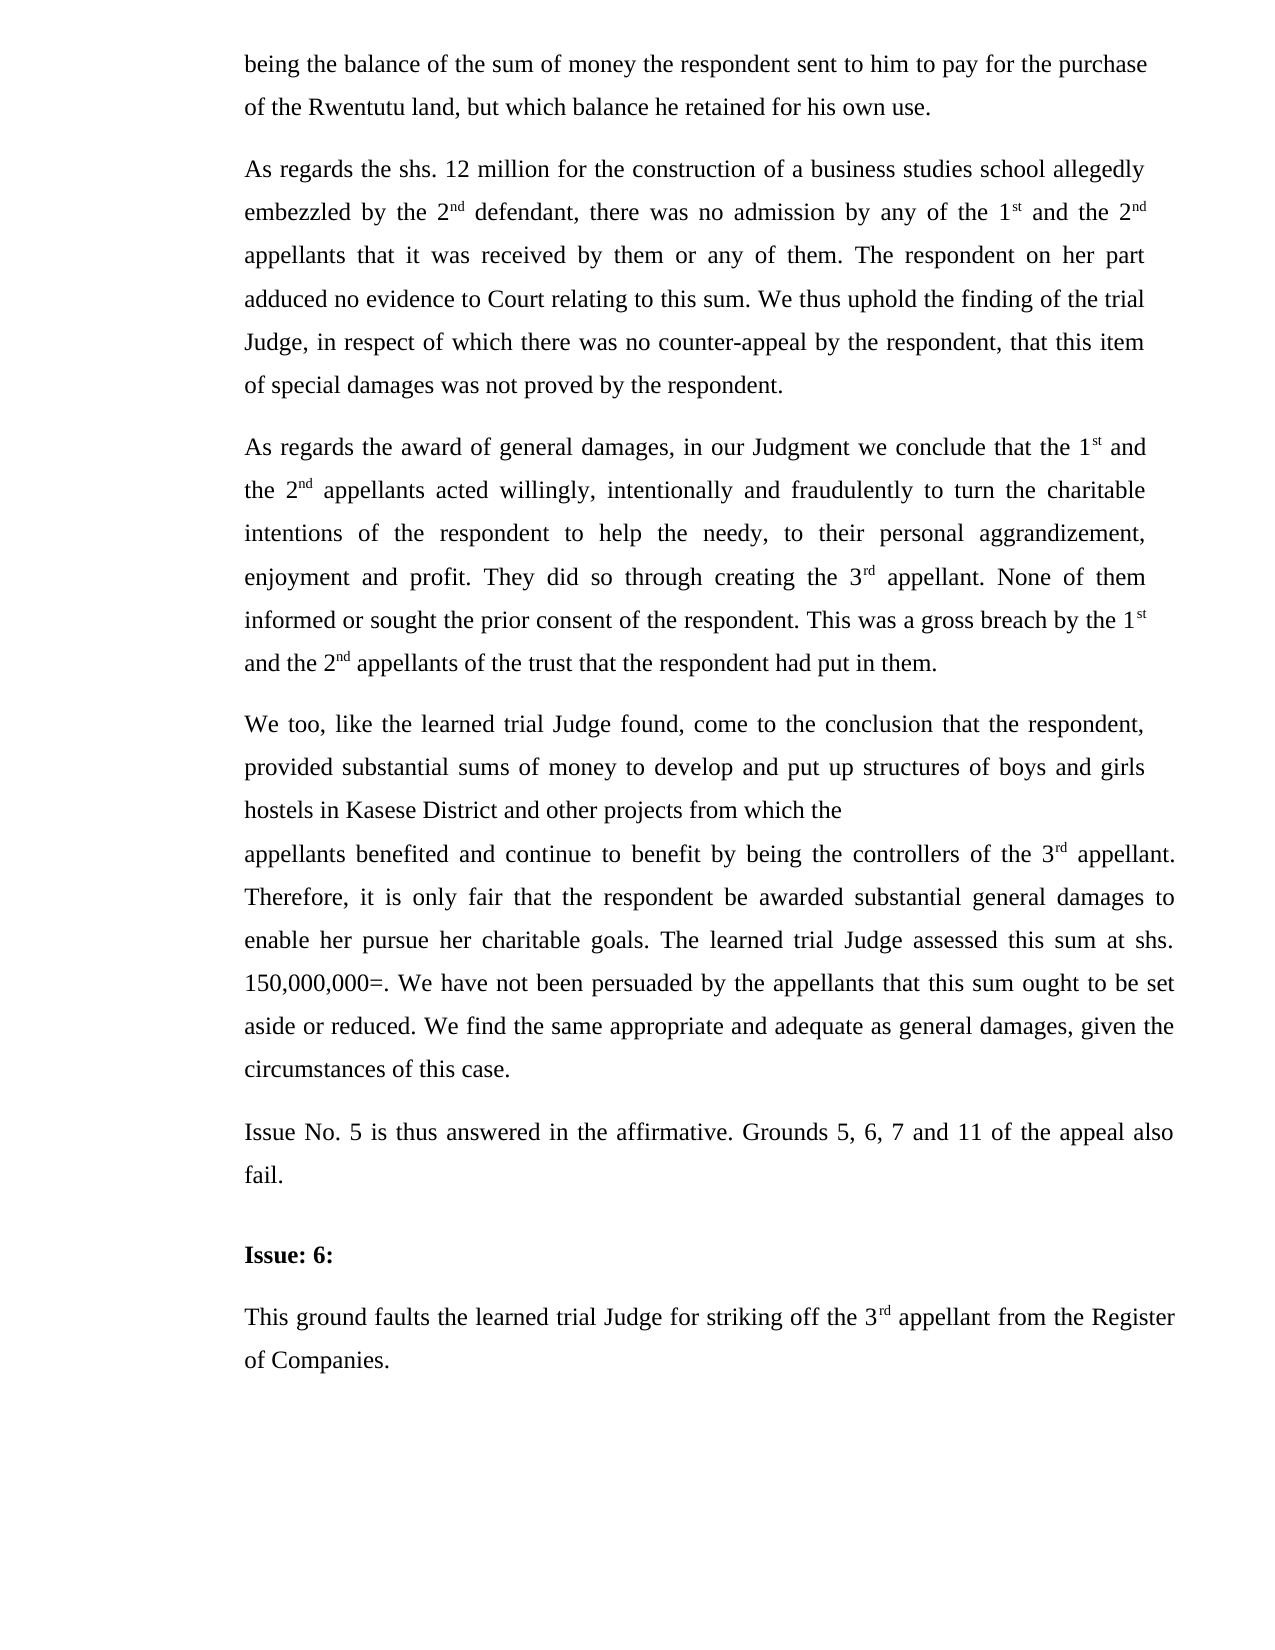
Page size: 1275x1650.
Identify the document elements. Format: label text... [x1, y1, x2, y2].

text Issue No. 5 is thus answered in the affirmative. Grounds 5, 6, 7 and 11 of the appeal also fail. [244, 1117, 1175, 1188]
text being the balance of the sum of money the respondent sent to him to pay for the purchase of the Rwentutu land, but which balance he retained for his own use. [244, 49, 1148, 121]
text As regards the shs. 12 million for the construction of a business studies school allegedly embezzled by the 2nd defendant, there was no admission by any of the 1st and the 2nd appellants that it was received by them or any of them. The respondent on her part adduced no evidence to Court relating to this sum. We thus uphold the finding of the trial Judge, in respect of which there was no counter-appeal by the respondent, that this item of special damages was not proved by the respondent. [244, 154, 1146, 399]
text appellants benefited and continue to benefit by being the controllers of the 3rd appellant. Therefore, it is only fair that the respondent be awarded substantial general damages to enable her pursue her charitable goals. The learned trial Judge assessed this sum at shs. 150,000,000=. We have not been persuaded by the appellants that this sum ought to be set aside or reduced. We find the same appropriate and adequate as general damages, given the circumstances of this case. [244, 839, 1175, 1083]
subtitle Issue: 6: [244, 1240, 1179, 1269]
text This ground faults the learned trial Judge for striking off the 3rd appellant from the Register of Companies. [244, 1302, 1175, 1373]
text As regards the award of general damages, in our Judgment we conclude that the 1st and the 2nd appellants acted willingly, intentionally and fraudulently to turn the charitable intentions of the respondent to help the needy, to their personal aggrandizement, enjoyment and profit. They did so through creating the 3rd appellant. None of them informed or sought the prior consent of the respondent. This was a gross breach by the 1st and the 2nd appellants of the trust that the respondent had put in them. [244, 432, 1146, 677]
text We too, like the learned trial Judge found, come to the conclusion that the respondent, provided substantial sums of money to develop and put up structures of boys and girls hostels in Kasese District and other projects from which the [244, 709, 1146, 824]
